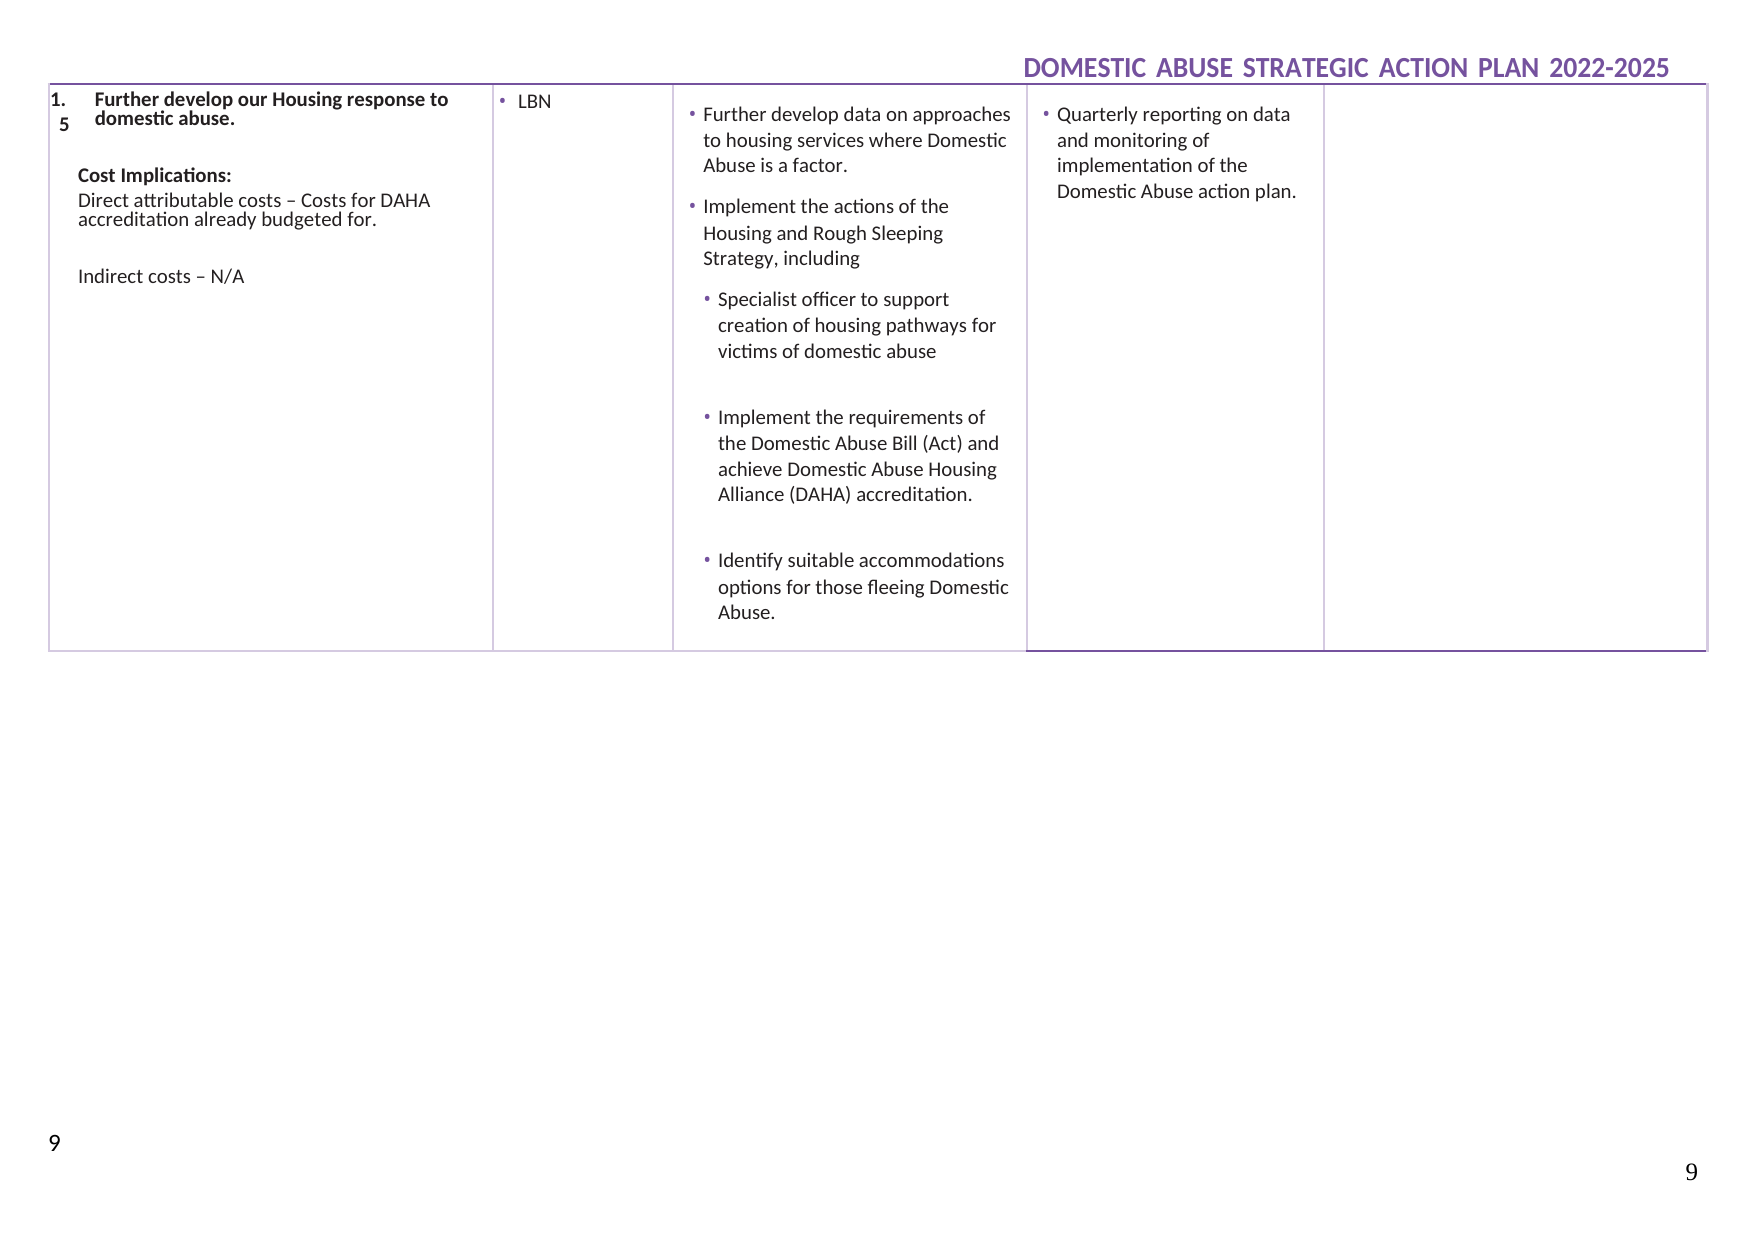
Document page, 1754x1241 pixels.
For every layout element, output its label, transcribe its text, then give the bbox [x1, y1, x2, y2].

table_cell Further develop our Housing response to domestic abuse. Cost Implications: Direct attributable costs – Costs for DAHA accreditation already budgeted for. Indirect costs – N/A [77, 85, 492, 650]
table_cell Further develop data on approaches to housing services where Domestic Abuse is a factor. Implement the actions of the Housing and Rough Sleeping Strategy, including Specialist officer to support creation of housing pathways for victims of domestic abuse Implement the requirements of the Domestic Abuse Bill (Act) and achieve Domestic Abuse Housing Alliance (DAHA) accreditation. Identify suitable accommodations options for those fleeing Domestic Abuse. [674, 85, 1026, 650]
table_cell LBN [494, 85, 672, 650]
table_cell [1325, 85, 1706, 650]
table_cell 1.5 [50, 85, 77, 650]
table_cell Quarterly reporting on data and monitoring of implementation of the Domestic Abuse action plan. [1028, 85, 1323, 650]
